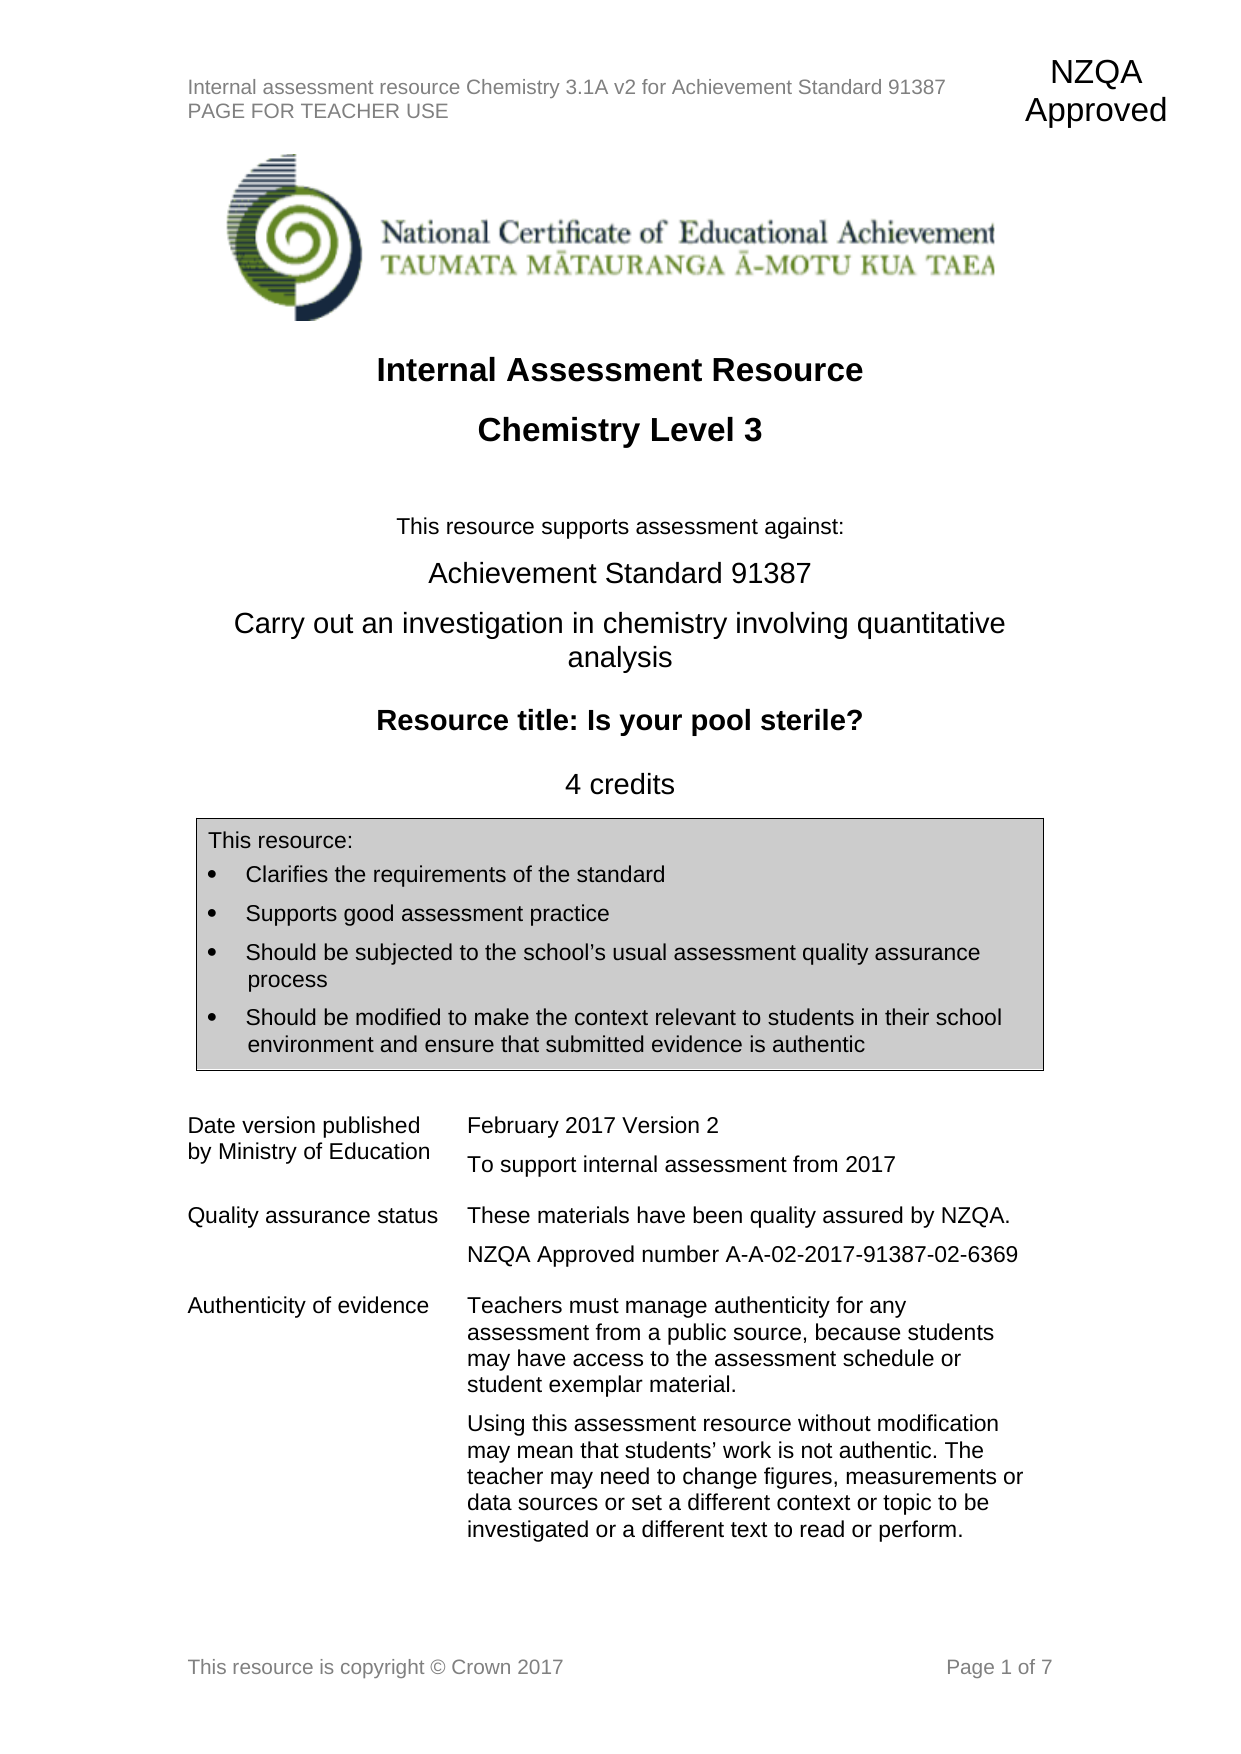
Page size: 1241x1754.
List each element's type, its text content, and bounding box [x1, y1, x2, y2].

table_cell These materials have been quality assured by NZQA. NZQA Approved number A-A-02-2017-91387-02-6369 [456, 1190, 1042, 1280]
table_cell This resource: Clarifies the requirements of the standard Supports good assessment practice Should be subjected to the school’s usual assessment quality assurance process Should be modified to make the context relevant to students in their school environment and ensure that submitted evidence is authentic [197, 819, 1043, 1069]
table_header This resource supports assessment against: Achievement Standard 91387 Carry out an investigation in chemistry involving quantitative analysis [197, 500, 1043, 690]
table_cell 4 credits [197, 751, 1043, 817]
table_cell Quality assurance status [176, 1190, 456, 1280]
table_header February 2017 Version 2 To support internal assessment from 2017 [456, 1099, 1042, 1189]
table_header Date version published by Ministry of Education [176, 1099, 456, 1189]
table_cell Authenticity of evidence [176, 1280, 456, 1593]
subtitle Internal Assessment Resource [187, 350, 1053, 389]
subtitle Chemistry Level 3 [187, 409, 1053, 448]
table_cell Teachers must manage authenticity for any assessment from a public source, because students may have access to the assessment schedule or student exemplar material. Using this assessment resource without modification may mean that students’ work is not authentic. The teacher may need to change figures, measurements or data sources or set a different context or topic to be investigated or a different text to read or perform. [456, 1280, 1042, 1593]
table_cell Resource title: Is your pool sterile? [197, 691, 1043, 749]
